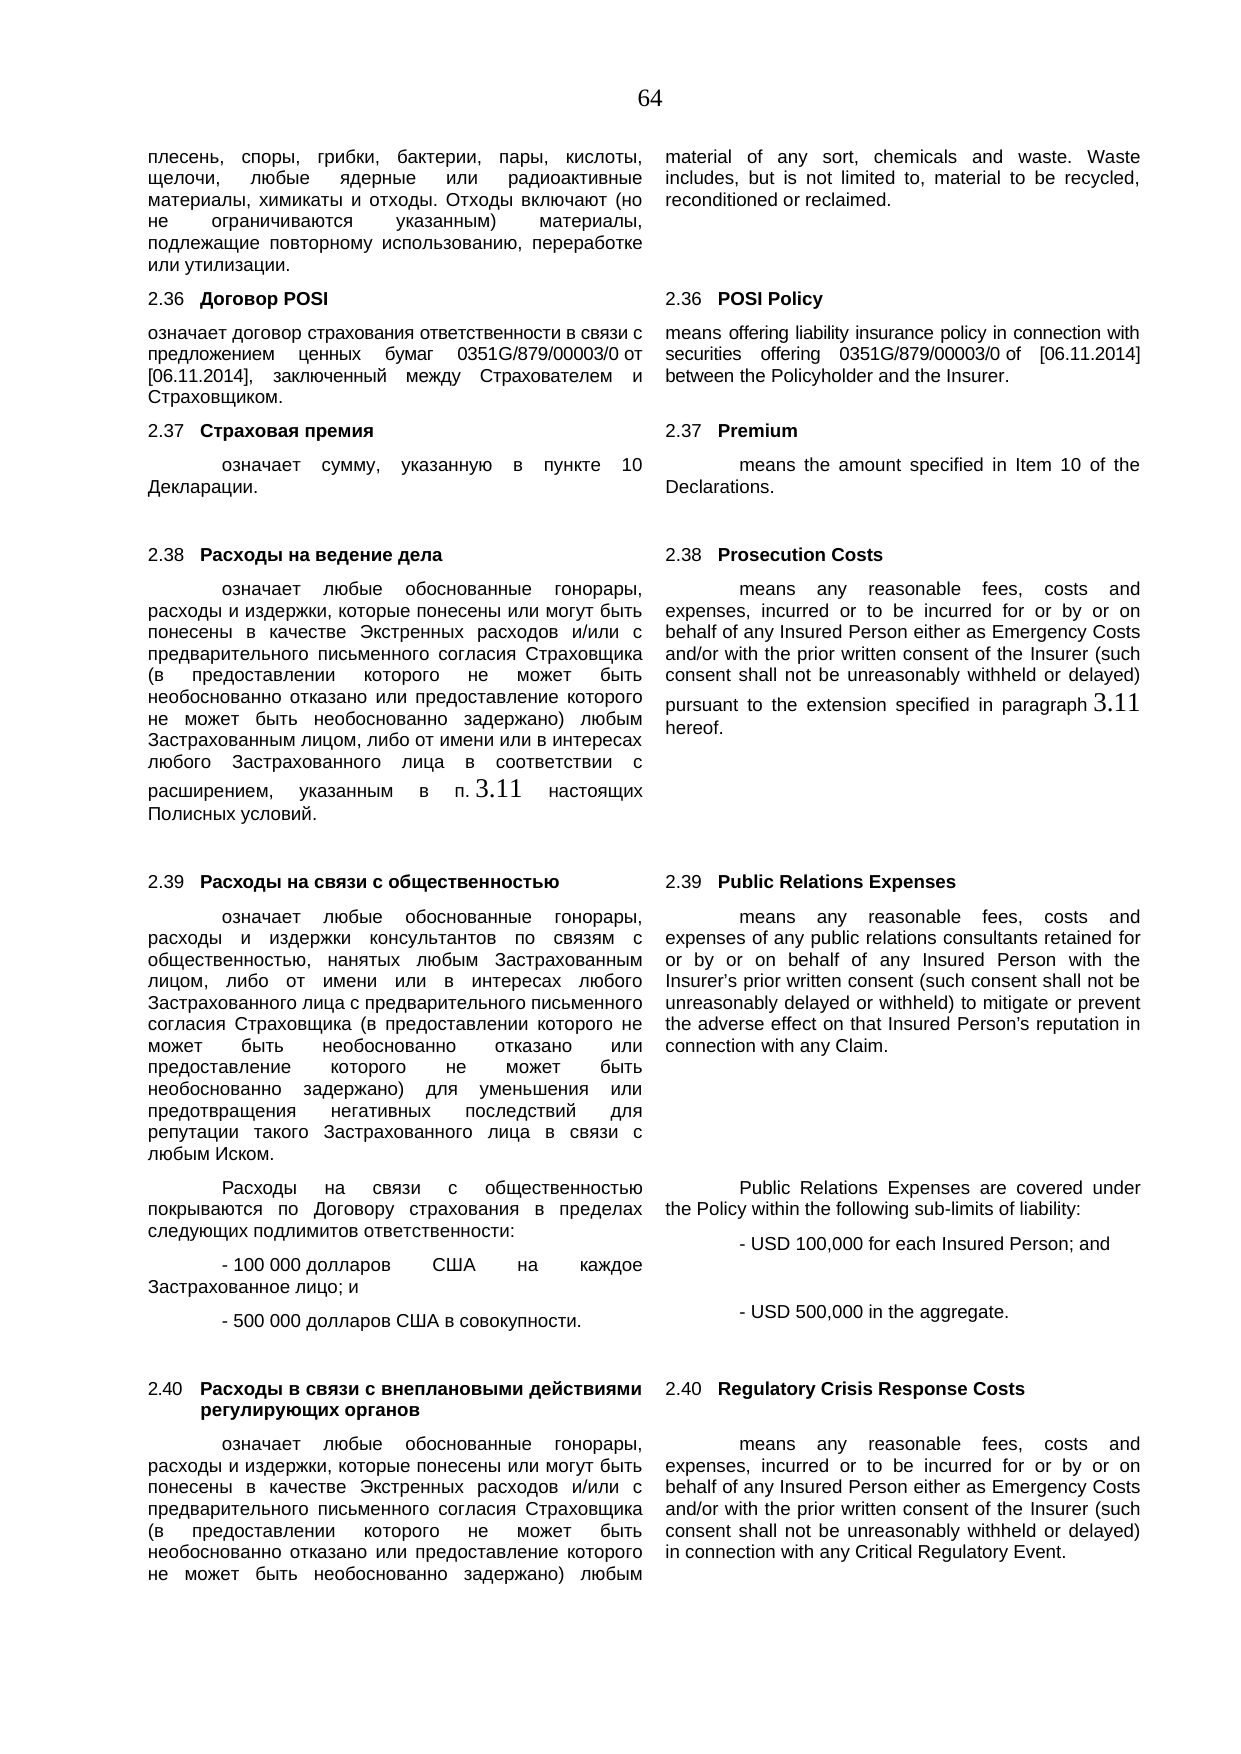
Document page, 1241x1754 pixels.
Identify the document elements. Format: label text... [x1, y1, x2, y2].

table_cell means the amount specified in Item 10 of the Declarations. [654, 454, 1152, 544]
table_cell means any reasonable fees, costs and expenses, incurred or to be incurred for or by or on behalf of any Insured Person either as Emergency Costs and/or with the prior written consent of the Insurer (such consent shall not be unreasonably withheld or delayed) pursuant to the extension specified in paragraph 3.11 hereof. [654, 578, 1152, 871]
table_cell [654, 1433, 1152, 1584]
table_cell means any reasonable fees, costs and expenses of any public relations consultants retained for or by or on behalf of any Insured Person with the Insurer’s prior written consent (such consent shall not be unreasonably delayed or withheld) to mitigate or prevent the adverse effect on that Insured Person’s reputation in connection with any Claim. [654, 905, 1152, 1177]
table_cell Public Relations Expenses are covered under the Policy within the following sub-limits of liability: - USD 100,000 for each Insured Person; and - USD 500,000 in the aggregate. [654, 1177, 1152, 1378]
table_cell означает любые обоснованные гонорары, расходы и издержки консультантов по связям с общественностью, нанятых любым Застрахованным лицом, либо от имени или в интересах любого Застрахованного лица с предварительного письменного согласия Страховщика (в предоставлении которого не может быть необоснованно отказано или предоставление которого не может быть необоснованно задержано) для уменьшения или предотвращения негативных последствий для репутации такого Застрахованного лица в связи с любым Иском. [136, 905, 654, 1177]
table_cell Расходы в связи с внеплановыми действиями регулирующих органов [136, 1378, 654, 1433]
table_cell Prosecution Costs [654, 544, 1152, 578]
table_cell Расходы на связи с общественностью [136, 871, 654, 905]
table_cell Расходы на связи с общественностью покрываются по Договору страхования в пределах следующих подлимитов ответственности: - 100 000 долларов США на каждое Застрахованное лицо; и - 500 000 долларов США в совокупности. [136, 1177, 654, 1378]
table_cell means offering liability insurance policy in connection with securities offering 0351G/879/00003/0 of [06.11.2014] between the Policyholder and the Insurer. [654, 321, 1152, 420]
table_cell Страховая премия [136, 420, 654, 454]
table_cell POSI Policy [654, 288, 1152, 321]
table_cell означает договор страхования ответственности в связи с предложением ценных бумаг 0351G/879/00003/0 от [06.11.2014], заключенный между Страхователем и Страховщиком. [136, 321, 654, 420]
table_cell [136, 1433, 654, 1584]
table_cell Расходы на ведение дела [136, 544, 654, 578]
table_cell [136, 146, 654, 287]
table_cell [654, 146, 1152, 287]
table_cell означает сумму, указанную в пункте 10 Декларации. [136, 454, 654, 544]
table_cell Договор POSI [136, 288, 654, 321]
table_cell означает любые обоснованные гонорары, расходы и издержки, которые понесены или могут быть понесены в качестве Экстренных расходов и/или с предварительного письменного согласия Страховщика (в предоставлении которого не может быть необоснованно отказано или предоставление которого не может быть необоснованно задержано) любым Застрахованным лицом, либо от имени или в интересах любого Застрахованного лица в соответствии с расширением, указанным в п. 3.11 настоящих Полисных условий. [136, 578, 654, 871]
table_cell Public Relations Expenses [654, 871, 1152, 905]
table_cell Regulatory Crisis Response Costs [654, 1378, 1152, 1433]
table_cell Premium [654, 420, 1152, 454]
